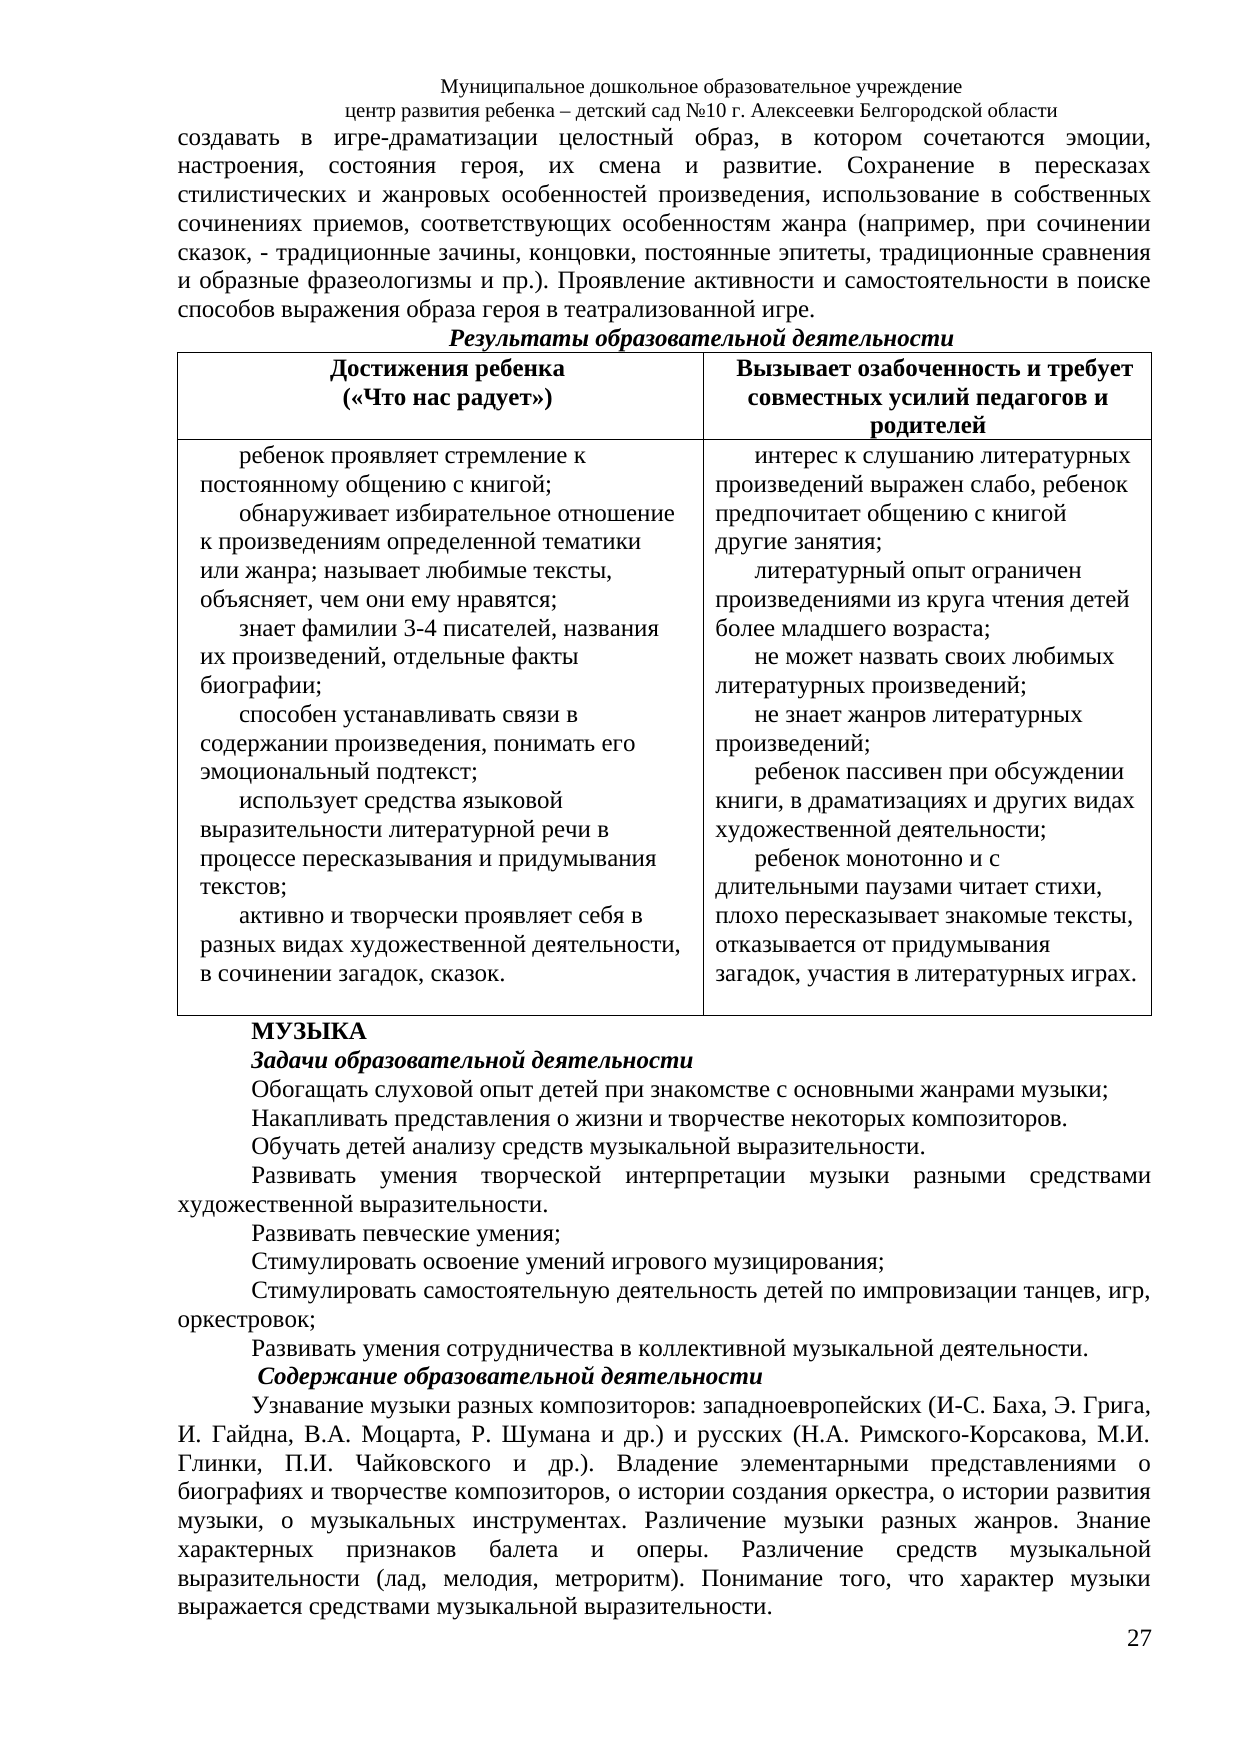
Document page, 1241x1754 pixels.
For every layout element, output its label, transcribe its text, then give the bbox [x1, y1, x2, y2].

list Результаты образовательной деятельности [177, 323, 1152, 352]
list Развивать умения сотрудничества в коллективной музыкальной деятельности. [177, 1333, 1152, 1361]
list Содержание образовательной деятельности [177, 1361, 1152, 1390]
table_cell  интерес к слушанию литературных произведений выражен слабо, ребенок предпочитает общению с книгой другие занятия;  литературный опыт ограничен произведениями из круга чтения детей более младшего возраста;  не может назвать своих любимых литературных произведений;  не знает жанров литературных произведений;  ребенок пассивен при обсуждении книги, в драматизациях и других видах художественной деятельности;  ребенок монотонно и с длительными паузами читает стихи, плохо пересказывает знакомые тексты, отказывается от придумывания загадок, участия в литературных играх. [704, 440, 1151, 1015]
list Задачи образовательной деятельности [177, 1045, 1152, 1074]
list Узнавание музыки разных композиторов: западноевропейских (И-С. Баха, Э. Грига, И. Гайдна, В.А. Моцарта, Р. Шумана и др.) и русских (Н.А. Римского-Корсакова, М.И. Глинки, П.И. Чайковского и др.). Владение элементарными представлениями о биографиях и творчестве композиторов, о истории создания оркестра, о истории развития музыки, о музыкальных инструментах. Различение музыки разных жанров. Знание характерных признаков балета и оперы. Различение средств музыкальной выразительности (лад, мелодия, метроритм). Понимание того, что характер музыки выражается средствами музыкальной выразительности. [177, 1390, 1152, 1620]
list Развивать певческие умения; [177, 1218, 1152, 1246]
list Обучать детей анализу средств музыкальной выразительности. [177, 1131, 1152, 1160]
list Стимулировать самостоятельную деятельность детей по импровизации танцев, игр, оркестровок; [177, 1275, 1152, 1333]
list Развивать умения творческой интерпретации музыки разными средствами художественной выразительности. [177, 1160, 1152, 1218]
list Обогащать слуховой опыт детей при знакомстве с основными жанрами музыки; [177, 1074, 1152, 1103]
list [177, 122, 1152, 323]
list МУЗЫКА [177, 1016, 1152, 1045]
table_header Вызывает озабоченность и требует совместных усилий педагогов и родителей [704, 353, 1151, 439]
list Накапливать представления о жизни и творчестве некоторых композиторов. [177, 1103, 1152, 1131]
table_cell [178, 440, 703, 1015]
list Стимулировать освоение умений игрового музицирования; [177, 1246, 1152, 1275]
table_header Достижения ребенка («Что нас радует») [178, 353, 703, 439]
